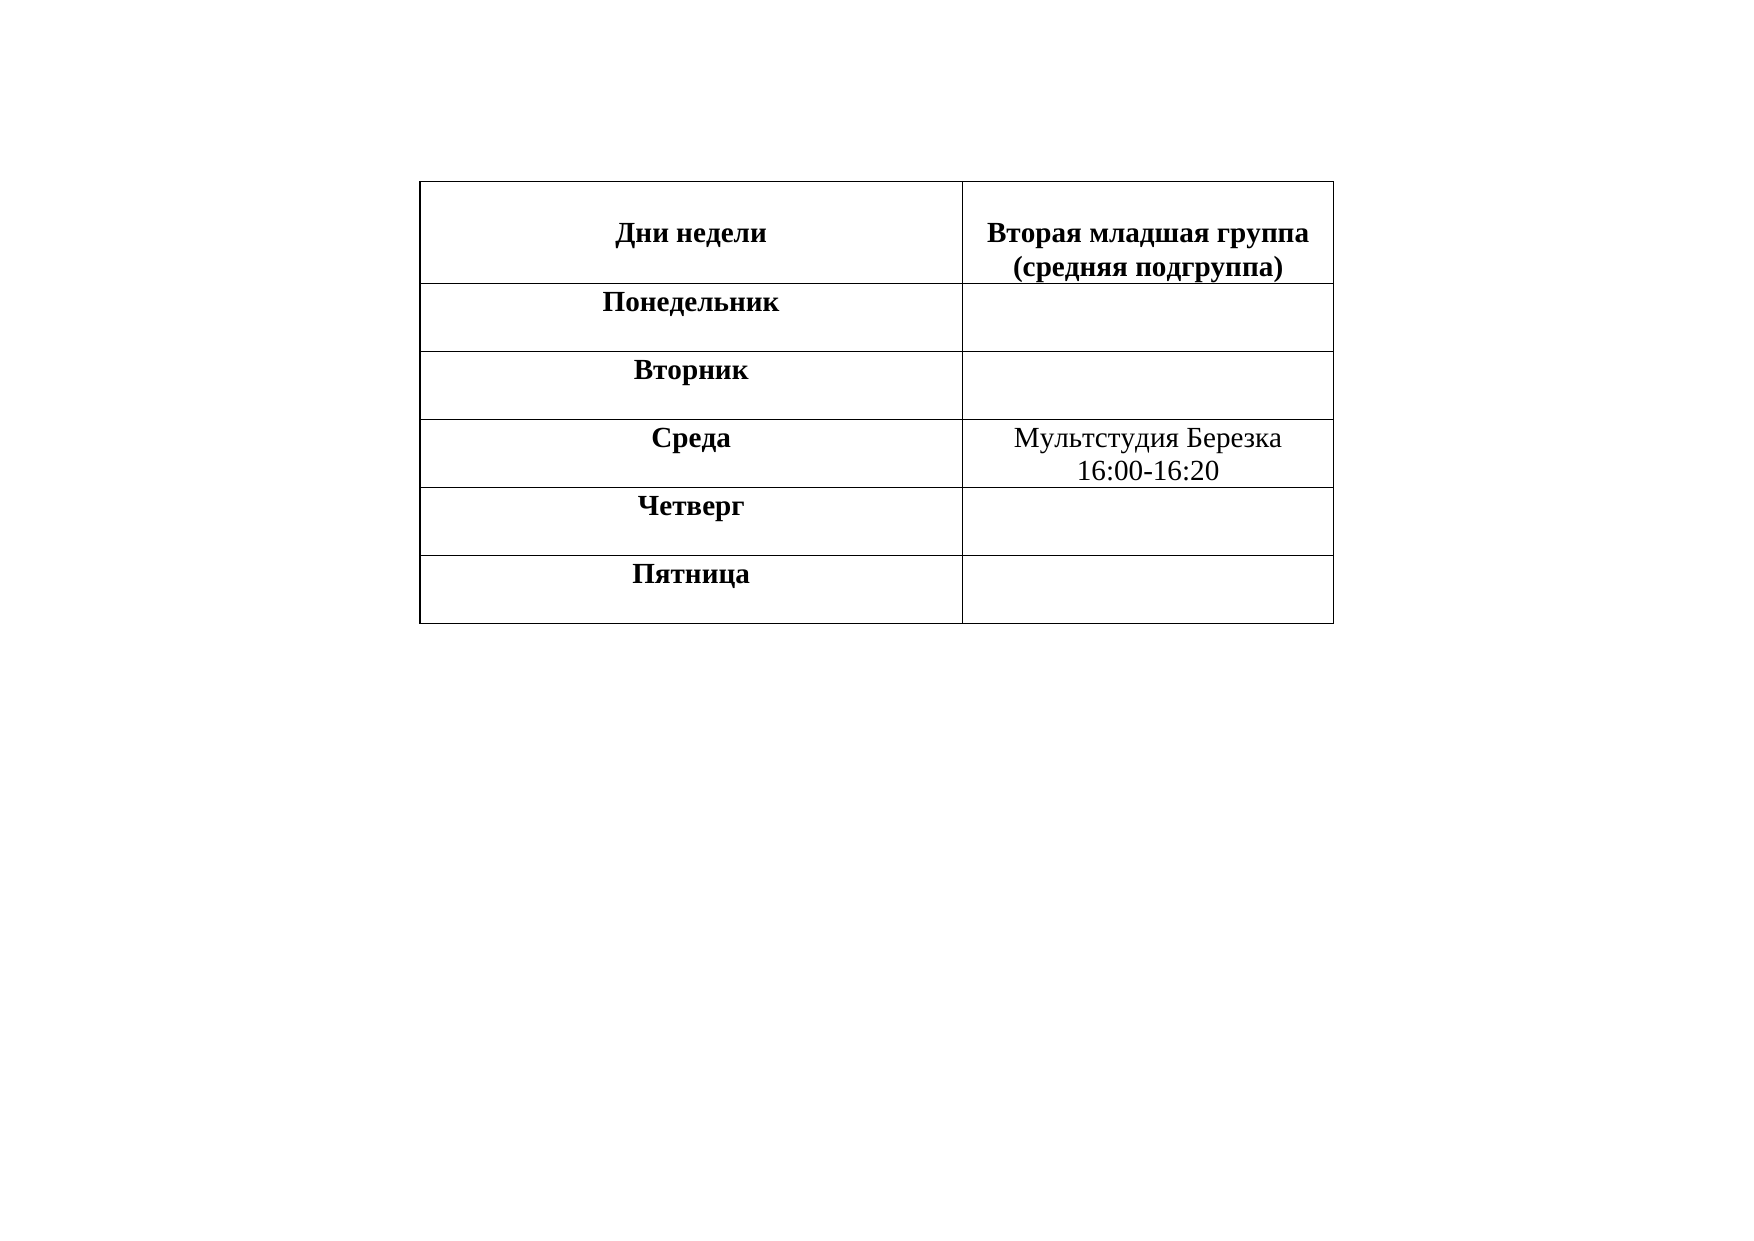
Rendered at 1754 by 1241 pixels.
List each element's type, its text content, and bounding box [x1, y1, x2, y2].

table_cell Понедельник [421, 284, 962, 351]
table_cell Мультстудия Березка 16:00-16:20 [963, 420, 1333, 487]
table_cell Среда [421, 420, 962, 487]
table_cell Четверг [421, 488, 962, 555]
table_cell [963, 556, 1333, 623]
table_header Вторая младшая группа (средняя подгруппа) [963, 182, 1333, 283]
table_cell [963, 488, 1333, 555]
table_cell Вторник [421, 352, 962, 419]
table_header Дни недели [421, 182, 962, 283]
table_cell [963, 352, 1333, 419]
table_cell [963, 284, 1333, 351]
table_cell Пятница [421, 556, 962, 623]
